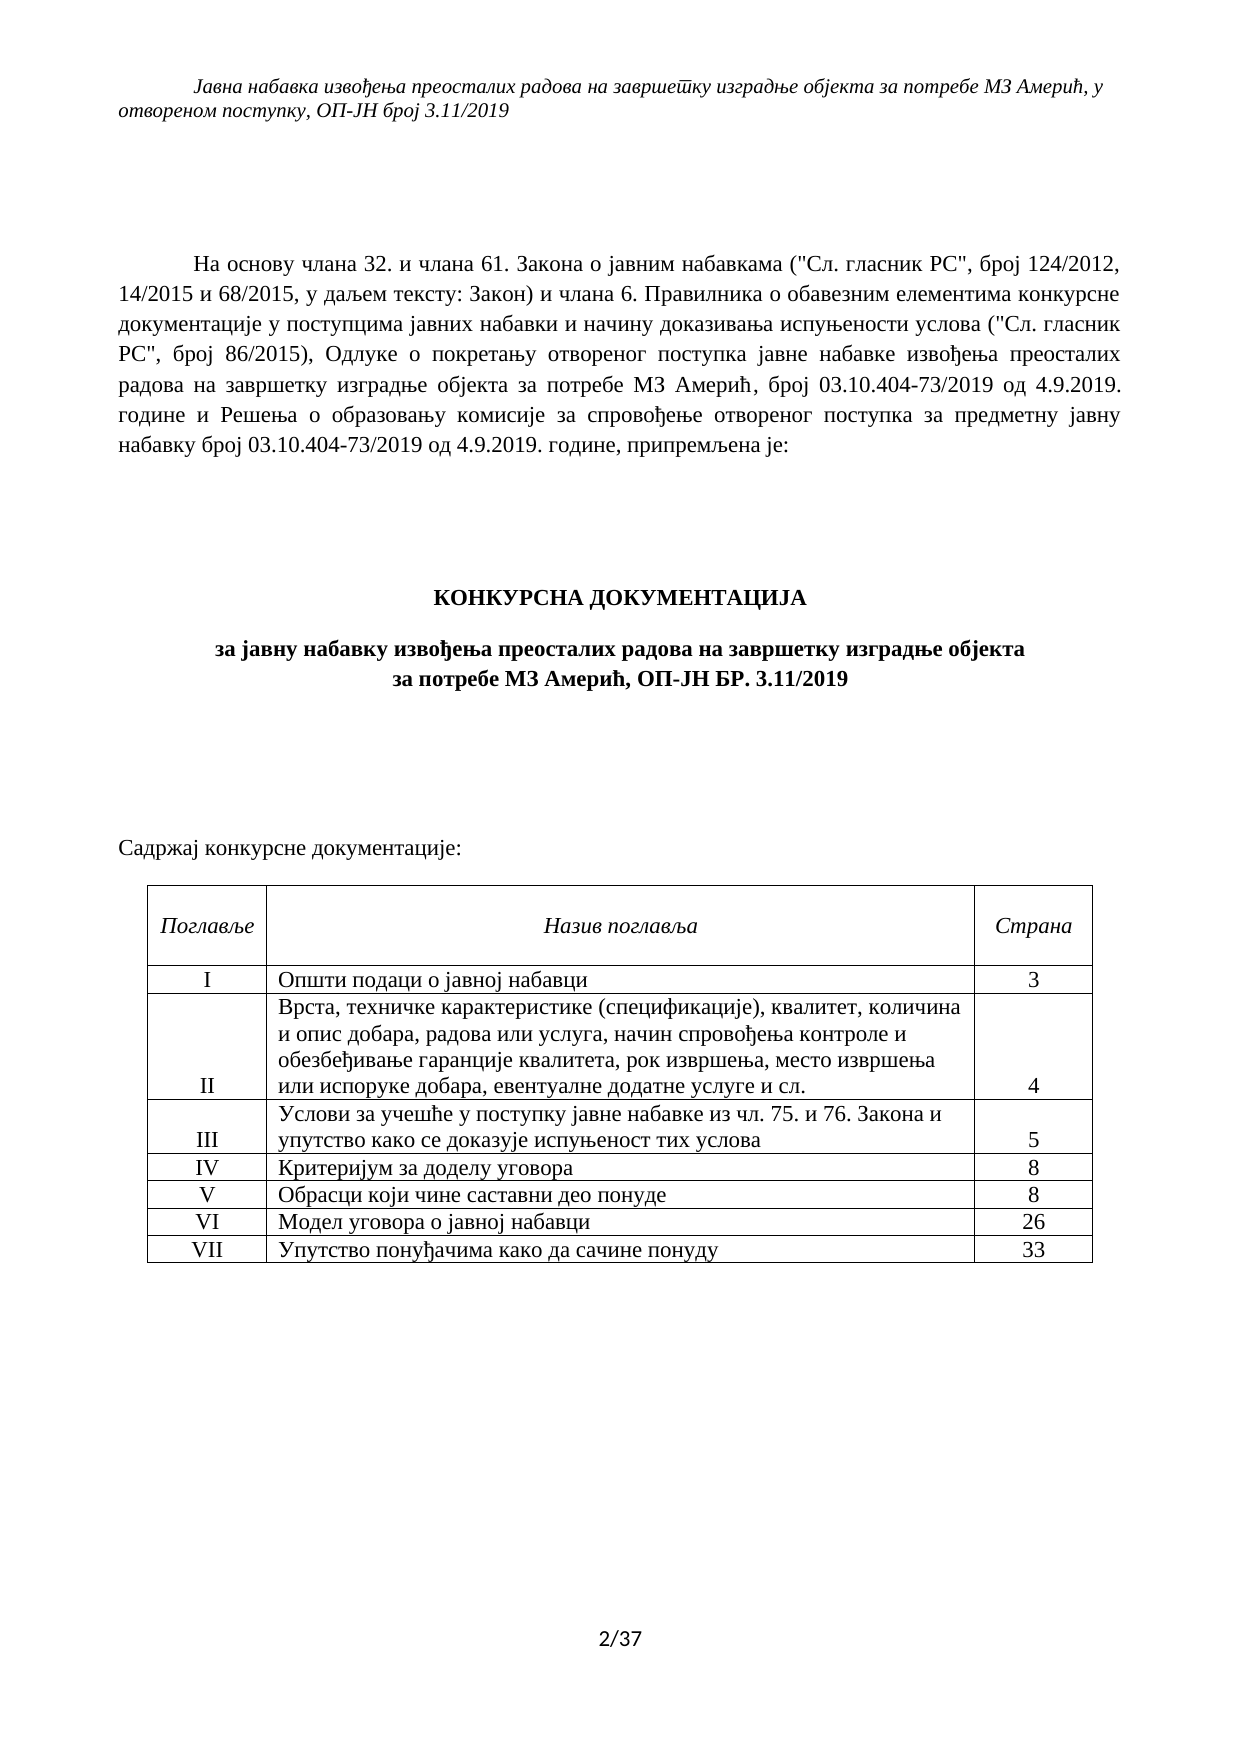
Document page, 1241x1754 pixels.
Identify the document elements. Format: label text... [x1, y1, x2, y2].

table_cell Врста, техничке карактеристике (спецификације), квалитет, количина и опис добара, радова или услуга, начин спровођења контроле и обезбеђивање гаранције квалитета, рок извршења, место извршења или испоруке добара, евентуалне додатне услуге и сл. [267, 994, 974, 1099]
table_cell III [148, 1100, 266, 1153]
table_cell Услови за учешће у поступку јавне набавке из чл. 75. и 76. Закона и упутство како се доказује испуњеност тих услова [267, 1100, 974, 1153]
table_cell 8 [975, 1181, 1092, 1207]
table_cell 26 [975, 1209, 1092, 1235]
table_cell Општи подаци о јавној набавци [267, 966, 974, 992]
table_cell IV [148, 1154, 266, 1180]
table_cell 33 [975, 1236, 1092, 1262]
table_cell II [148, 994, 266, 1099]
table_cell 4 [975, 994, 1092, 1099]
table_cell VII [148, 1236, 266, 1262]
table_cell Модел уговора о јавној набавци [267, 1209, 974, 1235]
table_cell Критеријум за доделу уговора [267, 1154, 974, 1180]
text На основу члана 32. и члана 61. Закона о јавним набавкама ("Сл. гласник РС", број 124/2012, 14/2015 и 68/2015, у даљем тексту: Закон) и члана 6. Правилника о обавезним елементима конкурсне документације у поступцима јавних набавки и начину доказивања испуњености услова ("Сл. гласник РС", број 86/2015), Одлуке о покретању отвореног поступка јавне набавке извођења преосталих радова на завршетку изградње објекта за потребе МЗ Амерић, број 03.10.404-73/2019 од 4.9.2019. године и Решења о образовању комисије за спровођење отвореног поступка за предметну јавну набавку број 03.10.404-73/2019 од 4.9.2019. године, припремљена је: [118, 250, 1122, 457]
text за јавну набавку извођења преосталих радова на завршетку изградње објекта [118, 635, 1122, 662]
table_header Назив поглавља [267, 886, 974, 965]
text за потребе МЗ Амерић, ОП-ЈН БР. 3.11/2019 [118, 665, 1122, 692]
table_cell I [148, 966, 266, 992]
text КОНКУРСНА ДОКУМЕНТАЦИЈА [118, 584, 1122, 611]
table_cell Упутство понуђачима како да сачине понуду [267, 1236, 974, 1262]
table_cell 5 [975, 1100, 1092, 1153]
table_cell VI [148, 1209, 266, 1235]
table_cell 3 [975, 966, 1092, 992]
text Садржај конкурсне документације: [118, 834, 1122, 860]
table_header Поглавље [148, 886, 266, 965]
table_cell 8 [975, 1154, 1092, 1180]
table_header Страна [975, 886, 1092, 965]
table_cell Обрасци који чине саставни део понуде [267, 1181, 974, 1207]
table_cell V [148, 1181, 266, 1207]
